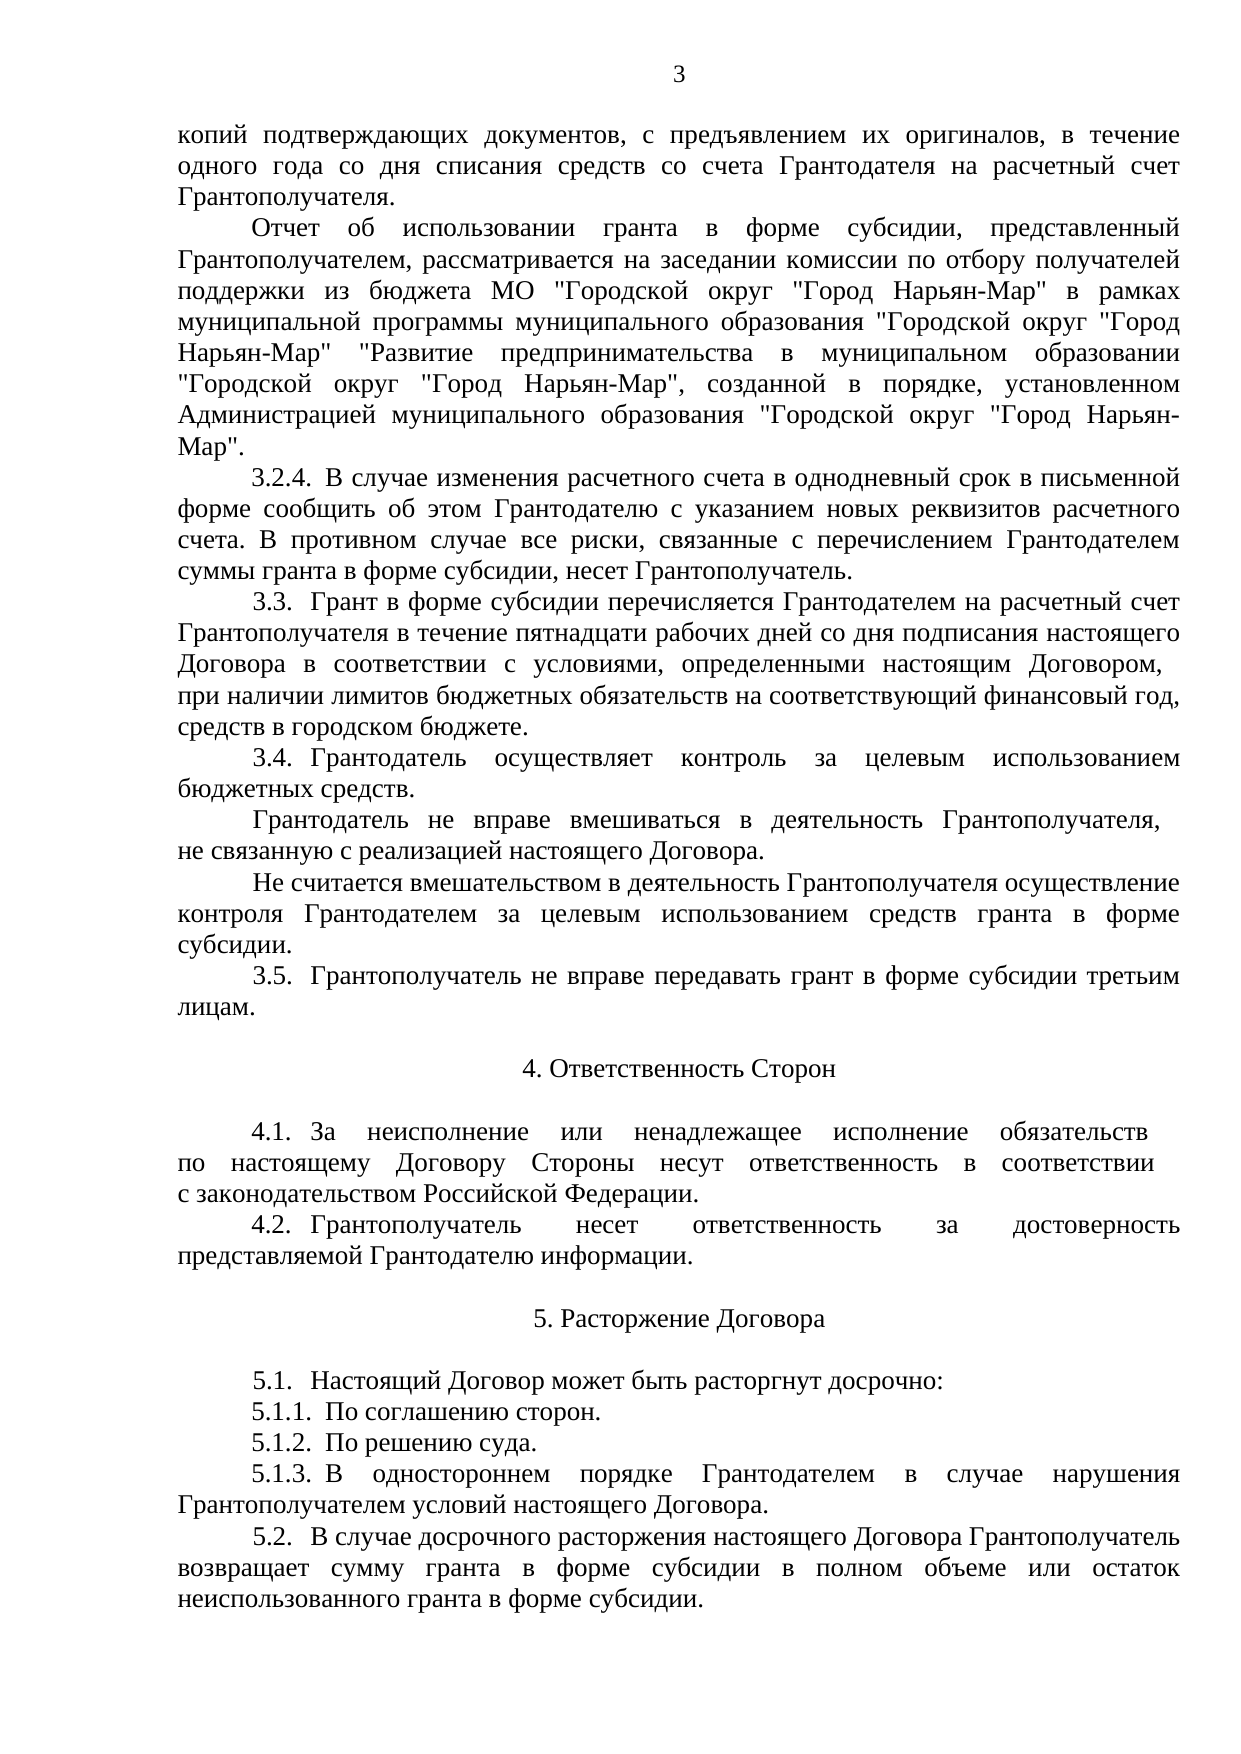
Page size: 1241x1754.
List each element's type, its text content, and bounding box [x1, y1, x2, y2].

list По решению суда. [177, 1426, 1181, 1457]
text Отчет об использовании гранта в форме субсидии, представленный Грантополучателем, рассматривается на заседании комиссии по отбору получателей поддержки из бюджета МО "Городской округ "Город Нарьян-Мар" в рамках муниципальной программы муниципального образования "Городской округ "Город Нарьян-Мар" "Развитие предпринимательства в муниципальном образовании "Городской округ "Город Нарьян-Мар", созданной в порядке, установленном Администрацией муниципального образования "Городской округ "Город Нарьян-Мар". [177, 212, 1181, 461]
list За неисполнение или ненадлежащее исполнение обязательств по настоящему Договору Стороны несут ответственность в соответствии с законодательством Российской Федерации. [177, 1115, 1181, 1208]
list Грантополучатель не вправе передавать грант в форме субсидии третьим лицам. [177, 959, 1181, 1021]
list Грантодатель осуществляет контроль за целевым использованием бюджетных средств. [177, 741, 1181, 803]
list Настоящий Договор может быть расторгнут досрочно: [177, 1364, 1181, 1395]
list По соглашению сторон. [177, 1395, 1181, 1426]
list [177, 118, 1181, 212]
list Грантодатель не вправе вмешиваться в деятельность Грантополучателя, не связанную с реализацией настоящего Договора. [177, 803, 1181, 866]
text 4. Ответственность Сторон [177, 1052, 1181, 1084]
list Не считается вмешательством в деятельность Грантополучателя осуществление контроля Грантодателем за целевым использованием средств гранта в форме субсидии. [177, 866, 1181, 959]
list Грантополучатель несет ответственность за достоверность представляемой Грантодателю информации. [177, 1208, 1181, 1271]
list В одностороннем порядке Грантодателем в случае нарушения Грантополучателем условий настоящего Договора. [177, 1457, 1181, 1520]
list В случае досрочного расторжения настоящего Договора Грантополучатель возвращает сумму гранта в форме субсидии в полном объеме или остаток неиспользованного гранта в форме субсидии. [177, 1520, 1181, 1613]
text 5. Расторжение Договора [177, 1302, 1181, 1333]
list Грант в форме субсидии перечисляется Грантодателем на расчетный счет Грантополучателя в течение пятнадцати рабочих дней со дня подписания настоящего Договора в соответствии с условиями, определенными настоящим Договором, при наличии лимитов бюджетных обязательств на соответствующий финансовый год, средств в городском бюджете. [177, 585, 1181, 741]
list В случае изменения расчетного счета в однодневный срок в письменной форме сообщить об этом Грантодателю с указанием новых реквизитов расчетного счета. В противном случае все риски, связанные с перечислением Грантодателем суммы гранта в форме субсидии, несет Грантополучатель. [177, 461, 1181, 585]
